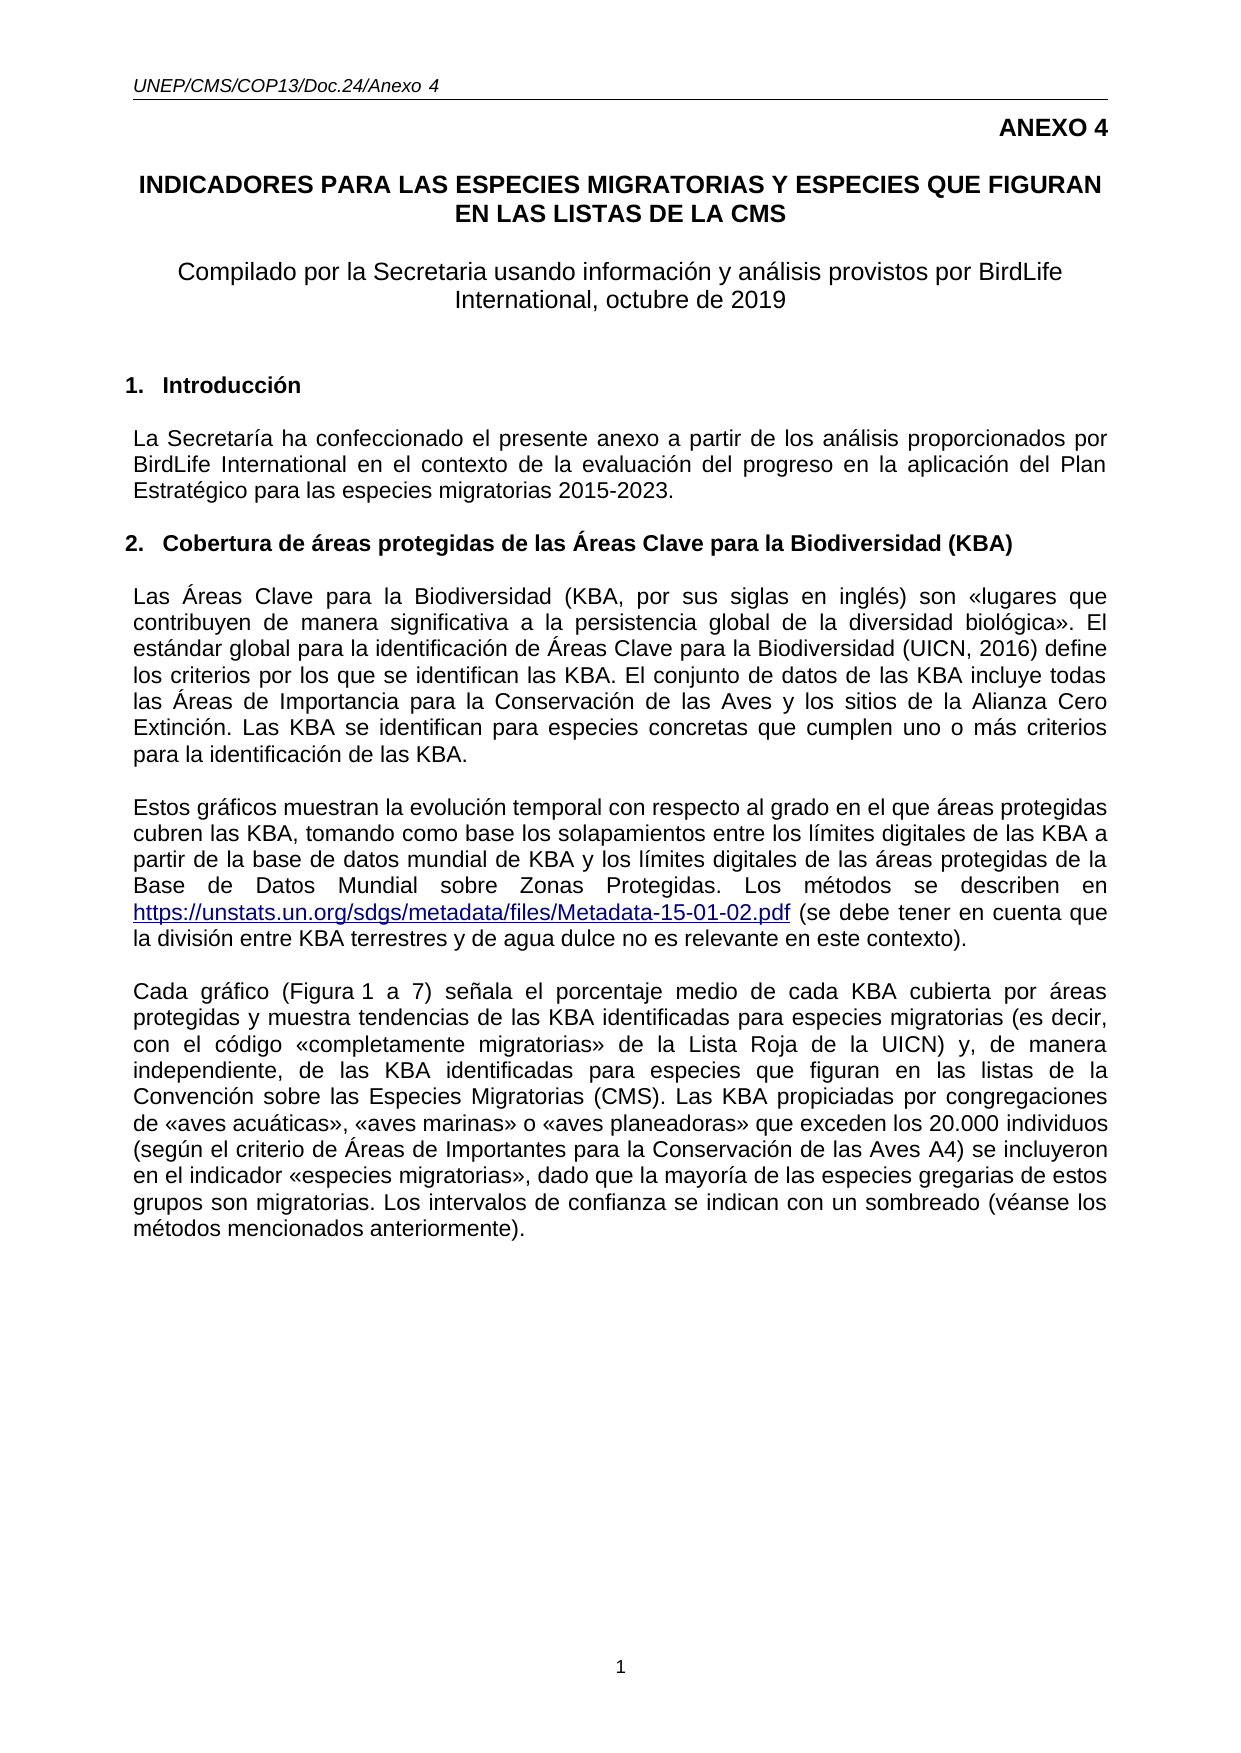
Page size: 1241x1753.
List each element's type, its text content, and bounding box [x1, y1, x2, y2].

text La Secretaría ha confeccionado el presente anexo a partir de los análisis proporcionados por BirdLife International en el contexto de la evaluación del progreso en la aplicación del Plan Estratégico para las especies migratorias 2015-2023. [133, 424, 1108, 503]
text Estos gráficos muestran la evolución temporal con respecto al grado en el que áreas protegidas cubren las KBA, tomando como base los solapamientos entre los límites digitales de las KBA a partir de la base de datos mundial de KBA y los límites digitales de las áreas protegidas de la Base de Datos Mundial sobre Zonas Protegidas. Los métodos se describen en https://unstats.un.org/sdgs/metadata/files/Metadata-15-01-02.pdf (se debe tener en cuenta que la división entre KBA terrestres y de agua dulce no es relevante en este contexto). [133, 793, 1108, 952]
list Introducción [125, 372, 1108, 398]
text Compilado por la Secretaria usando información y análisis provistos por BirdLife International, octubre de 2019 [133, 257, 1108, 314]
text ANEXO 4 [133, 113, 1108, 142]
text Cada gráfico (Figura 1 a 7) señala el porcentaje medio de cada KBA cubierta por áreas protegidas y muestra tendencias de las KBA identificadas para especies migratorias (es decir, con el código «completamente migratorias» de la Lista Roja de la UICN) y, de manera independiente, de las KBA identificadas para especies que figuran en las listas de la Convención sobre las Especies Migratorias (CMS). Las KBA propiciadas por congregaciones de «aves acuáticas», «aves marinas» o «aves planeadoras» que exceden los 20.000 individuos (según el criterio de Áreas de Importantes para la Conservación de las Aves A4) se incluyeron en el indicador «especies migratorias», dado que la mayoría de las especies gregarias de estos grupos son migratorias. Los intervalos de confianza se indican con un sombreado (véanse los métodos mencionados anteriormente). [133, 978, 1108, 1241]
list Cobertura de áreas protegidas de las Áreas Clave para la Biodiversidad (KBA) [125, 530, 1108, 556]
text Las Áreas Clave para la Biodiversidad (KBA, por sus siglas en inglés) son «lugares que contribuyen de manera significativa a la persistencia global de la diversidad biológica». El estándar global para la identificación de Áreas Clave para la Biodiversidad (UICN, 2016) define los criterios por los que se identifican las KBA. El conjunto de datos de las KBA incluye todas las Áreas de Importancia para la Conservación de las Aves y los sitios de la Alianza Cero Extinción. Las KBA se identifican para especies concretas que cumplen uno o más criterios para la identificación de las KBA. [133, 583, 1108, 767]
text INDICADORES PARA LAS ESPECIES MIGRATORIAS Y ESPECIES QUE FIGURAN EN LAS LISTAS DE LA CMS [133, 171, 1108, 257]
